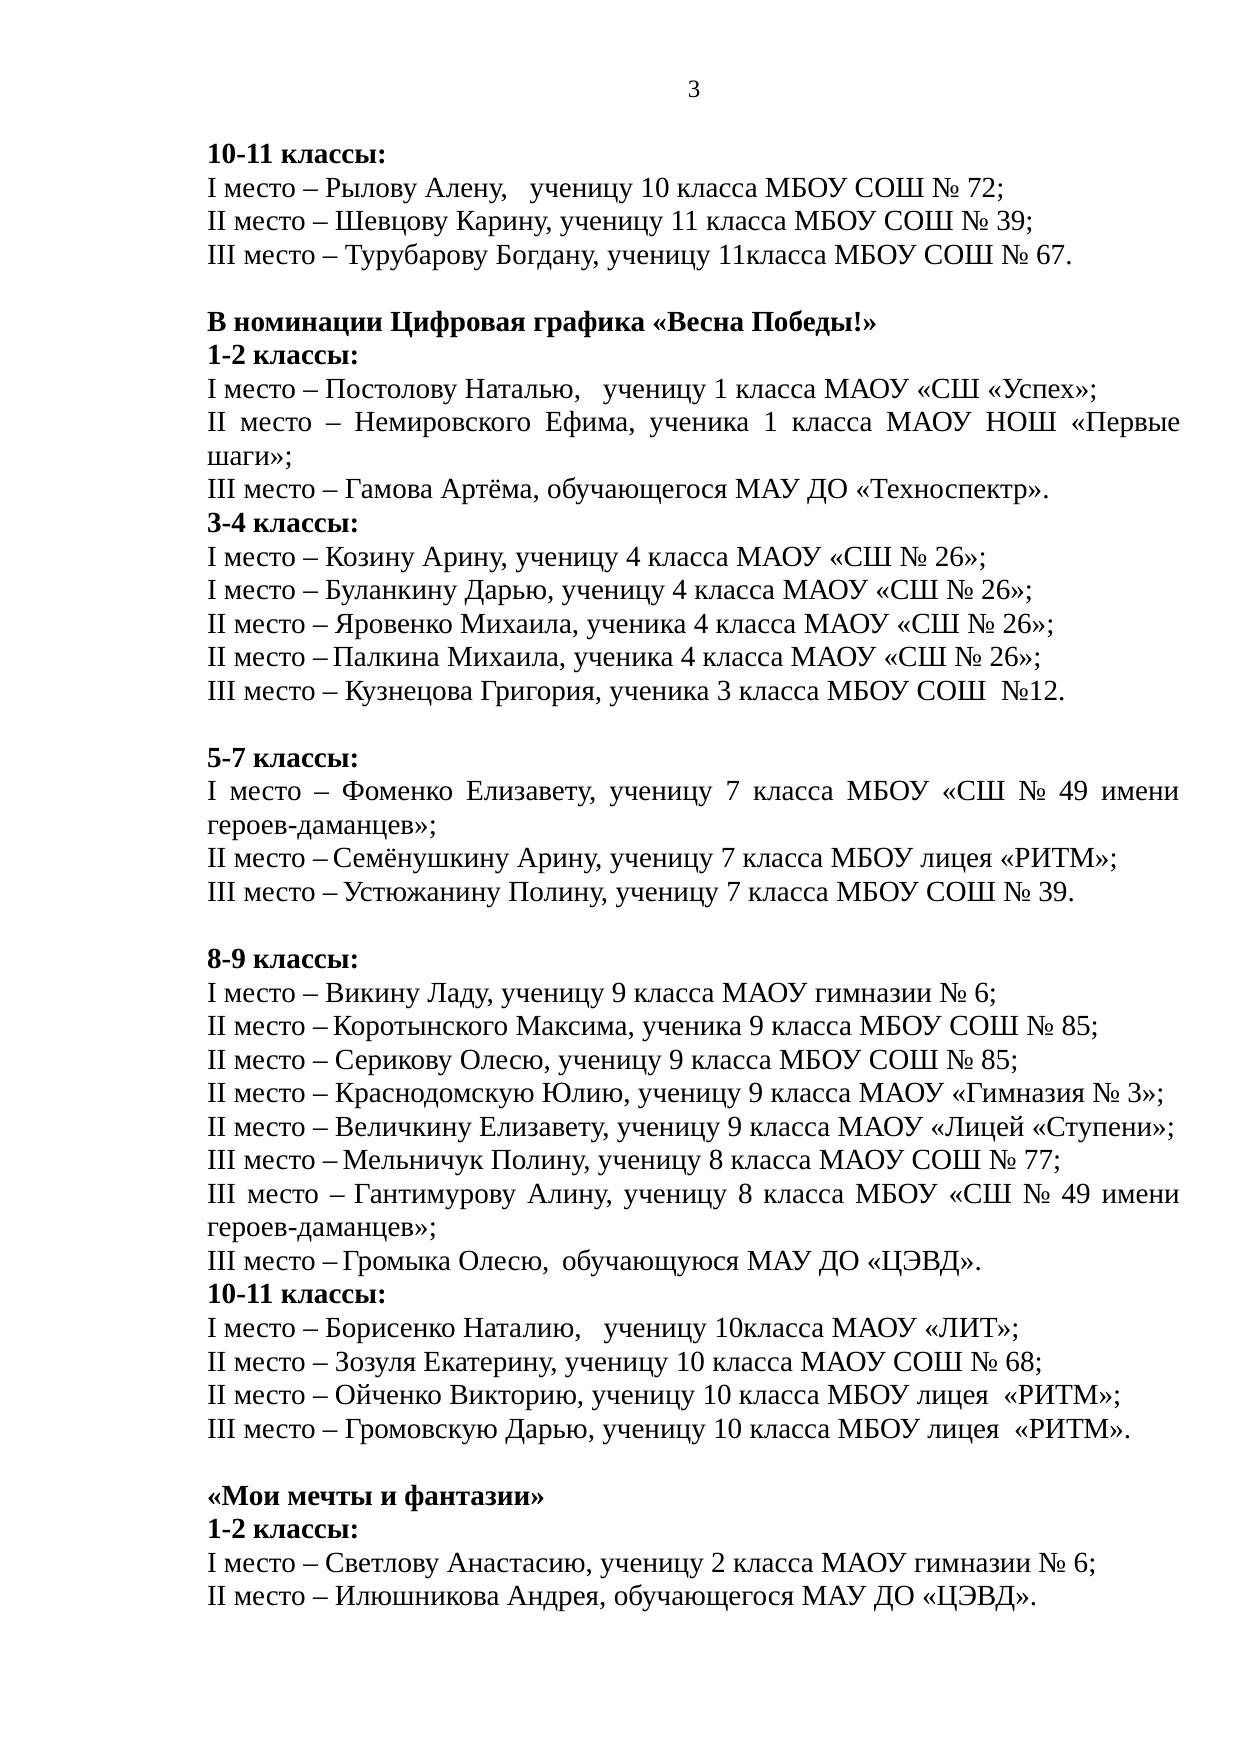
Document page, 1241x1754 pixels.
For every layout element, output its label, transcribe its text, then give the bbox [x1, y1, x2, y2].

text 1-2 классы: [207, 337, 1181, 371]
text II место – Ойченко Викторию, ученицу 10 класса МБОУ лицея «РИТМ»; [207, 1377, 1181, 1411]
text III место – Громыка Олесю, обучающуюся МАУ ДО «ЦЭВД». [207, 1243, 1181, 1277]
text I место – Постолову Наталью, ученицу 1 класса МАОУ «СШ «Успех»; [207, 371, 1181, 404]
text 10-11 классы: [207, 136, 1181, 170]
text II место – Величкину Елизавету, ученицу 9 класса МАОУ «Лицей «Ступени»; [207, 1109, 1181, 1142]
text II место – Зозуля Екатерину, ученицу 10 класса МАОУ СОШ № 68; [207, 1344, 1181, 1377]
text «Мои мечты и фантазии» [207, 1478, 1181, 1511]
text III место – Кузнецова Григория, ученика 3 класса МБОУ СОШ №12. [207, 673, 1181, 706]
text II место – Серикову Олесю, ученицу 9 класса МБОУ СОШ № 85; [207, 1042, 1181, 1075]
text 8-9 классы: [207, 941, 1181, 975]
text II место – Краснодомскую Юлию, ученицу 9 класса МАОУ «Гимназия № 3»; [207, 1075, 1181, 1109]
text I место – Борисенко Наталию, ученицу 10класса МАОУ «ЛИТ»; [207, 1310, 1181, 1344]
text В номинации Цифровая графика «Весна Победы!» [207, 304, 1181, 337]
text I место – Фоменко Елизавету, ученицу 7 класса МБОУ «СШ № 49 имени героев-даманцев»; [207, 773, 1181, 841]
text I место – Светлову Анастасию, ученицу 2 класса МАОУ гимназии № 6; [207, 1545, 1181, 1578]
text I место – Рылову Алену, ученицу 10 класса МБОУ СОШ № 72; [207, 170, 1181, 203]
text 5-7 классы: [207, 740, 1181, 773]
text I место – Викину Ладу, ученицу 9 класса МАОУ гимназии № 6; [207, 975, 1181, 1008]
text 10-11 классы: [207, 1277, 1181, 1310]
text II место – Шевцову Карину, ученицу 11 класса МБОУ СОШ № 39; [207, 203, 1181, 237]
text III место – Турубарову Богдану, ученицу 11класса МБОУ СОШ № 67. [207, 237, 1181, 270]
text III место – Громовскую Дарью, ученицу 10 класса МБОУ лицея «РИТМ». [207, 1411, 1181, 1444]
text III место – Гамова Артёма, обучающегося МАУ ДО «Техноспектр». [207, 472, 1181, 505]
text I место – Буланкину Дарью, ученицу 4 класса МАОУ «СШ № 26»; [207, 572, 1181, 606]
text I место – Козину Арину, ученицу 4 класса МАОУ «СШ № 26»; [207, 539, 1181, 572]
text II место – Яровенко Михаила, ученика 4 класса МАОУ «СШ № 26»; [207, 606, 1181, 639]
text II место – Семёнушкину Арину, ученицу 7 класса МБОУ лицея «РИТМ»; [207, 841, 1181, 874]
text 1-2 классы: [207, 1511, 1181, 1545]
text II место – Коротынского Максима, ученика 9 класса МБОУ СОШ № 85; [207, 1008, 1181, 1042]
text 3-4 классы: [207, 505, 1181, 539]
text II место – Немировского Ефима, ученика 1 класса МАОУ НОШ «Первые шаги»; [207, 404, 1181, 472]
text II место – Палкина Михаила, ученика 4 класса МАОУ «СШ № 26»; [207, 639, 1181, 673]
text III место – Устюжанину Полину, ученицу 7 класса МБОУ СОШ № 39. [207, 874, 1181, 908]
text III место – Мельничук Полину, ученицу 8 класса МАОУ СОШ № 77; [207, 1142, 1181, 1176]
text II место – Илюшникова Андрея, обучающегося МАУ ДО «ЦЭВД». [207, 1578, 1181, 1612]
text III место – Гантимурову Алину, ученицу 8 класса МБОУ «СШ № 49 имени героев-даманцев»; [207, 1176, 1181, 1243]
